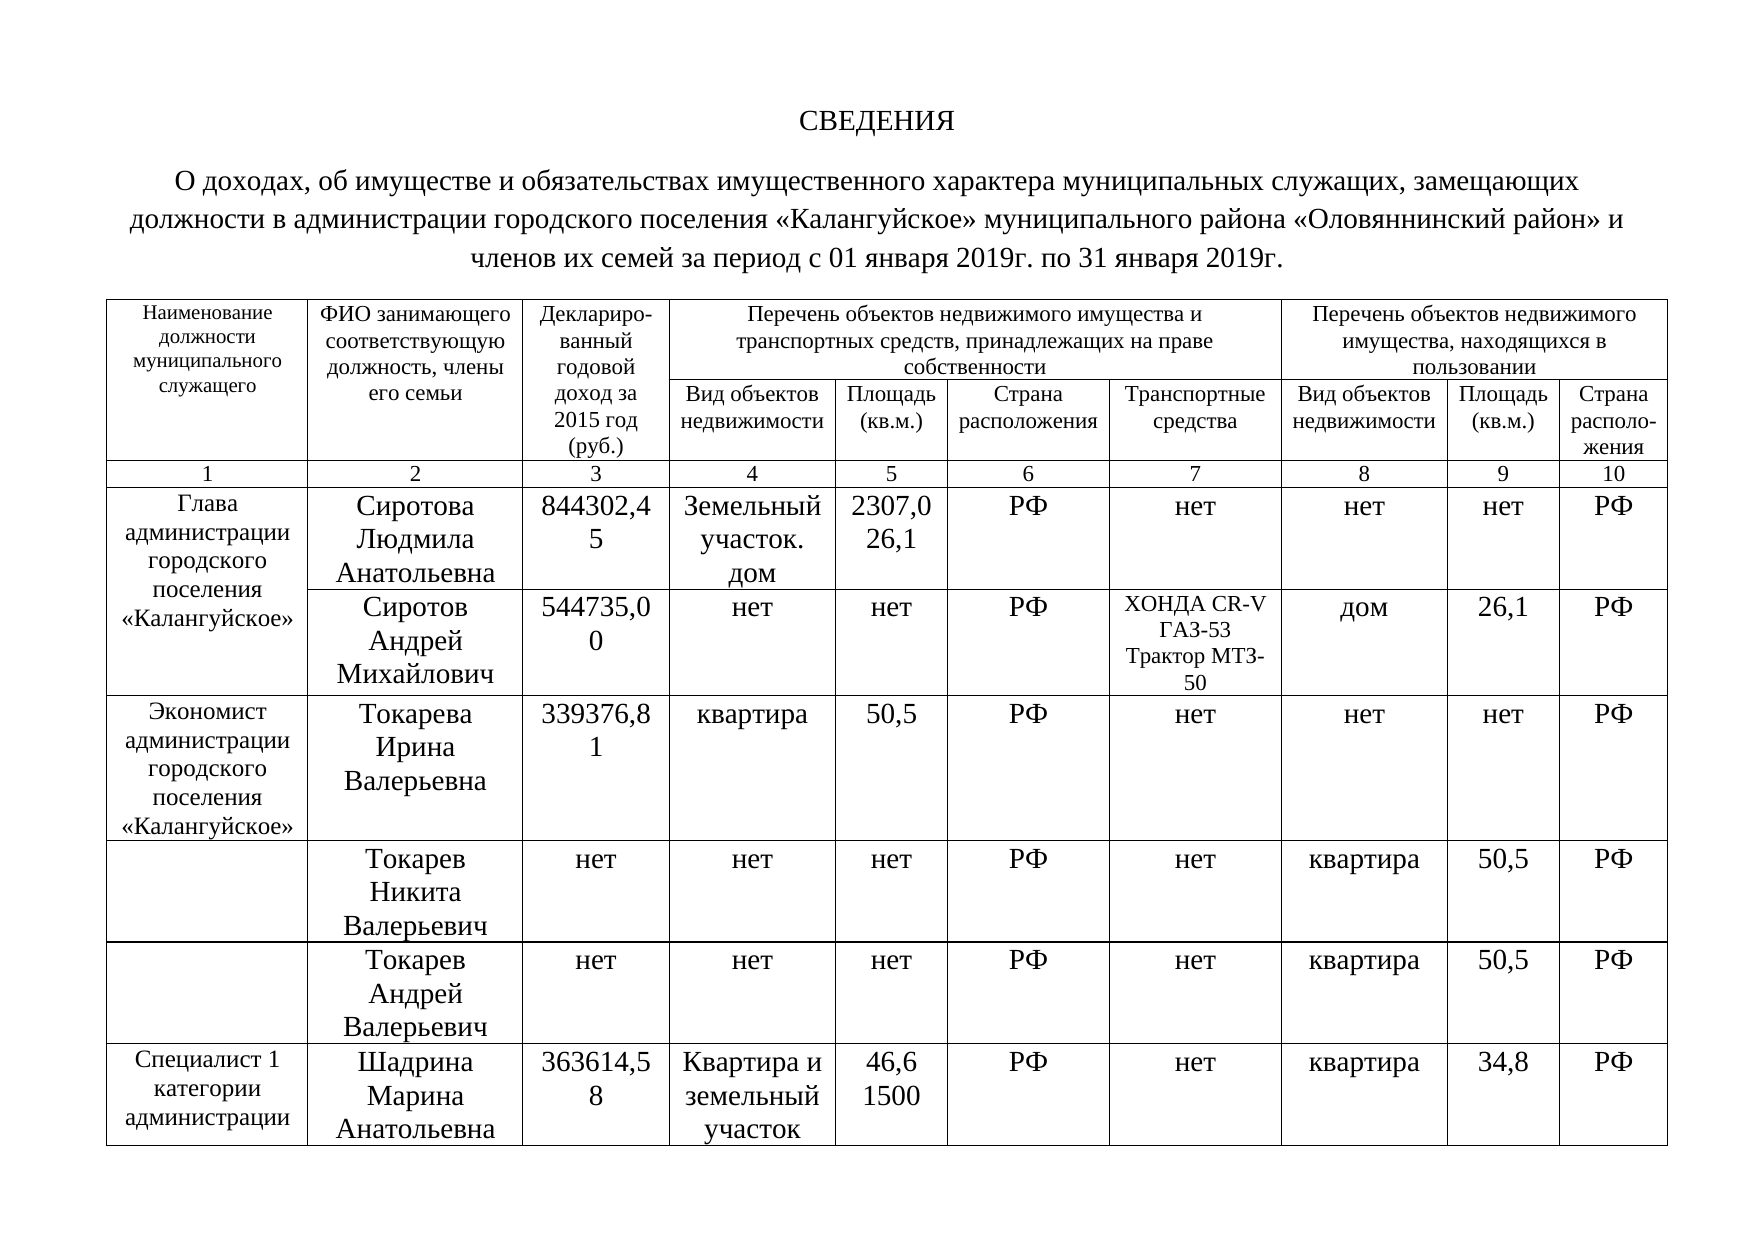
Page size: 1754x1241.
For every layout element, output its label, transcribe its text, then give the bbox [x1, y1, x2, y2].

table_cell квартира [1282, 943, 1447, 1043]
table_cell 5 [836, 461, 947, 487]
table_header Наименование должности муниципального служащего [107, 300, 307, 459]
table_cell нет [1448, 696, 1559, 840]
table_cell нет [670, 590, 835, 695]
table_cell Глава администрации городского поселения «Калангуйское» [107, 488, 307, 695]
table_cell РФ [1560, 488, 1667, 588]
table_cell нет [1110, 943, 1281, 1043]
table_cell 9 [1448, 461, 1559, 487]
table_cell нет [1282, 696, 1447, 840]
table_cell нет [836, 841, 947, 941]
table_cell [308, 1044, 522, 1145]
table_header Перечень объектов недвижимого имущества, находящихся в пользовании [1282, 300, 1667, 379]
table_cell Сиротова Людмила Анатольевна [308, 488, 522, 588]
table_cell нет [1110, 841, 1281, 941]
table_cell Экономист администрации городского поселения «Калангуйское» [107, 696, 307, 840]
table_cell квартира [1282, 841, 1447, 941]
table_cell Страна располо- жения [1560, 380, 1667, 459]
text О доходах, об имуществе и обязательствах имущественного характера муниципальных служащих, замещающих должности в администрации городского поселения «Калангуйское» муниципального района «Оловяннинский район» и членов их семей за период с 01 января 2019г. по 31 января 2019г. [118, 163, 1636, 273]
table_cell РФ [948, 841, 1109, 941]
table_cell 46,6 1500 [836, 1044, 947, 1145]
table_cell 363614,58 [523, 1044, 669, 1145]
table_cell нет [1282, 488, 1447, 588]
table_cell 34,8 [1448, 1044, 1559, 1145]
table_cell квартира [670, 696, 835, 840]
table_cell 26,1 [1448, 590, 1559, 695]
table_cell [107, 943, 307, 1043]
table_cell РФ [1560, 590, 1667, 695]
table_cell нет [523, 943, 669, 1043]
table_cell дом [1282, 590, 1447, 695]
table_cell 2 [308, 461, 522, 487]
table_cell 2307,0 26,1 [836, 488, 947, 588]
table_cell нет [1448, 488, 1559, 588]
table_cell нет [1110, 1044, 1281, 1145]
table_cell 339376,81 [523, 696, 669, 840]
table_cell 7 [1110, 461, 1281, 487]
table_cell Вид объектов недвижимости [1282, 380, 1447, 459]
table_cell 50,5 [1448, 943, 1559, 1043]
table_cell Транспортные средства [1110, 380, 1281, 459]
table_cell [107, 1044, 307, 1145]
table_cell 544735,00 [523, 590, 669, 695]
table_cell нет [836, 590, 947, 695]
table_cell 50,5 [836, 696, 947, 840]
table_cell РФ [948, 943, 1109, 1043]
table_cell Страна расположения [948, 380, 1109, 459]
table_cell Вид объектов недвижимости [670, 380, 835, 459]
table_cell 6 [948, 461, 1109, 487]
text СВЕДЕНИЯ [118, 103, 1636, 137]
table_cell 8 [1282, 461, 1447, 487]
table_cell РФ [948, 488, 1109, 588]
table_cell Площадь (кв.м.) [1448, 380, 1559, 459]
table_cell РФ [1560, 1044, 1667, 1145]
table_cell РФ [1560, 943, 1667, 1043]
table_cell ХОНДА CR-V ГАЗ-53 Трактор МТЗ-50 [1110, 590, 1281, 695]
table_cell нет [836, 943, 947, 1043]
table_cell нет [523, 841, 669, 941]
table_cell Токарева Ирина Валерьевна [308, 696, 522, 840]
table_cell нет [1110, 696, 1281, 840]
table_header Перечень объектов недвижимого имущества и транспортных средств, принадлежащих на праве собственности [670, 300, 1281, 379]
table_cell РФ [1560, 696, 1667, 840]
table_cell 1 [107, 461, 307, 487]
table_cell 844302,45 [523, 488, 669, 588]
table_cell нет [1110, 488, 1281, 588]
table_cell РФ [948, 696, 1109, 840]
table_cell РФ [948, 590, 1109, 695]
table_cell 10 [1560, 461, 1667, 487]
table_cell 4 [670, 461, 835, 487]
table_cell [107, 841, 307, 941]
table_header Деклариро- ванный годовой доход за 2015 год (руб.) [523, 300, 669, 459]
table_cell Площадь (кв.м.) [836, 380, 947, 459]
table_cell 3 [523, 461, 669, 487]
table_cell 50,5 [1448, 841, 1559, 941]
table_cell Токарев Андрей Валерьевич [308, 943, 522, 1043]
table_cell Сиротов Андрей Михайлович [308, 590, 522, 695]
table_cell РФ [1560, 841, 1667, 941]
table_cell нет [670, 841, 835, 941]
table_header ФИО занимающего соответствующую должность, члены его семьи [308, 300, 522, 459]
table_cell нет [670, 943, 835, 1043]
table_cell РФ [948, 1044, 1109, 1145]
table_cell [670, 1044, 835, 1145]
table_cell квартира [1282, 1044, 1447, 1145]
table_cell Токарев Никита Валерьевич [308, 841, 522, 941]
table_cell Земельный участок. дом [670, 488, 835, 588]
